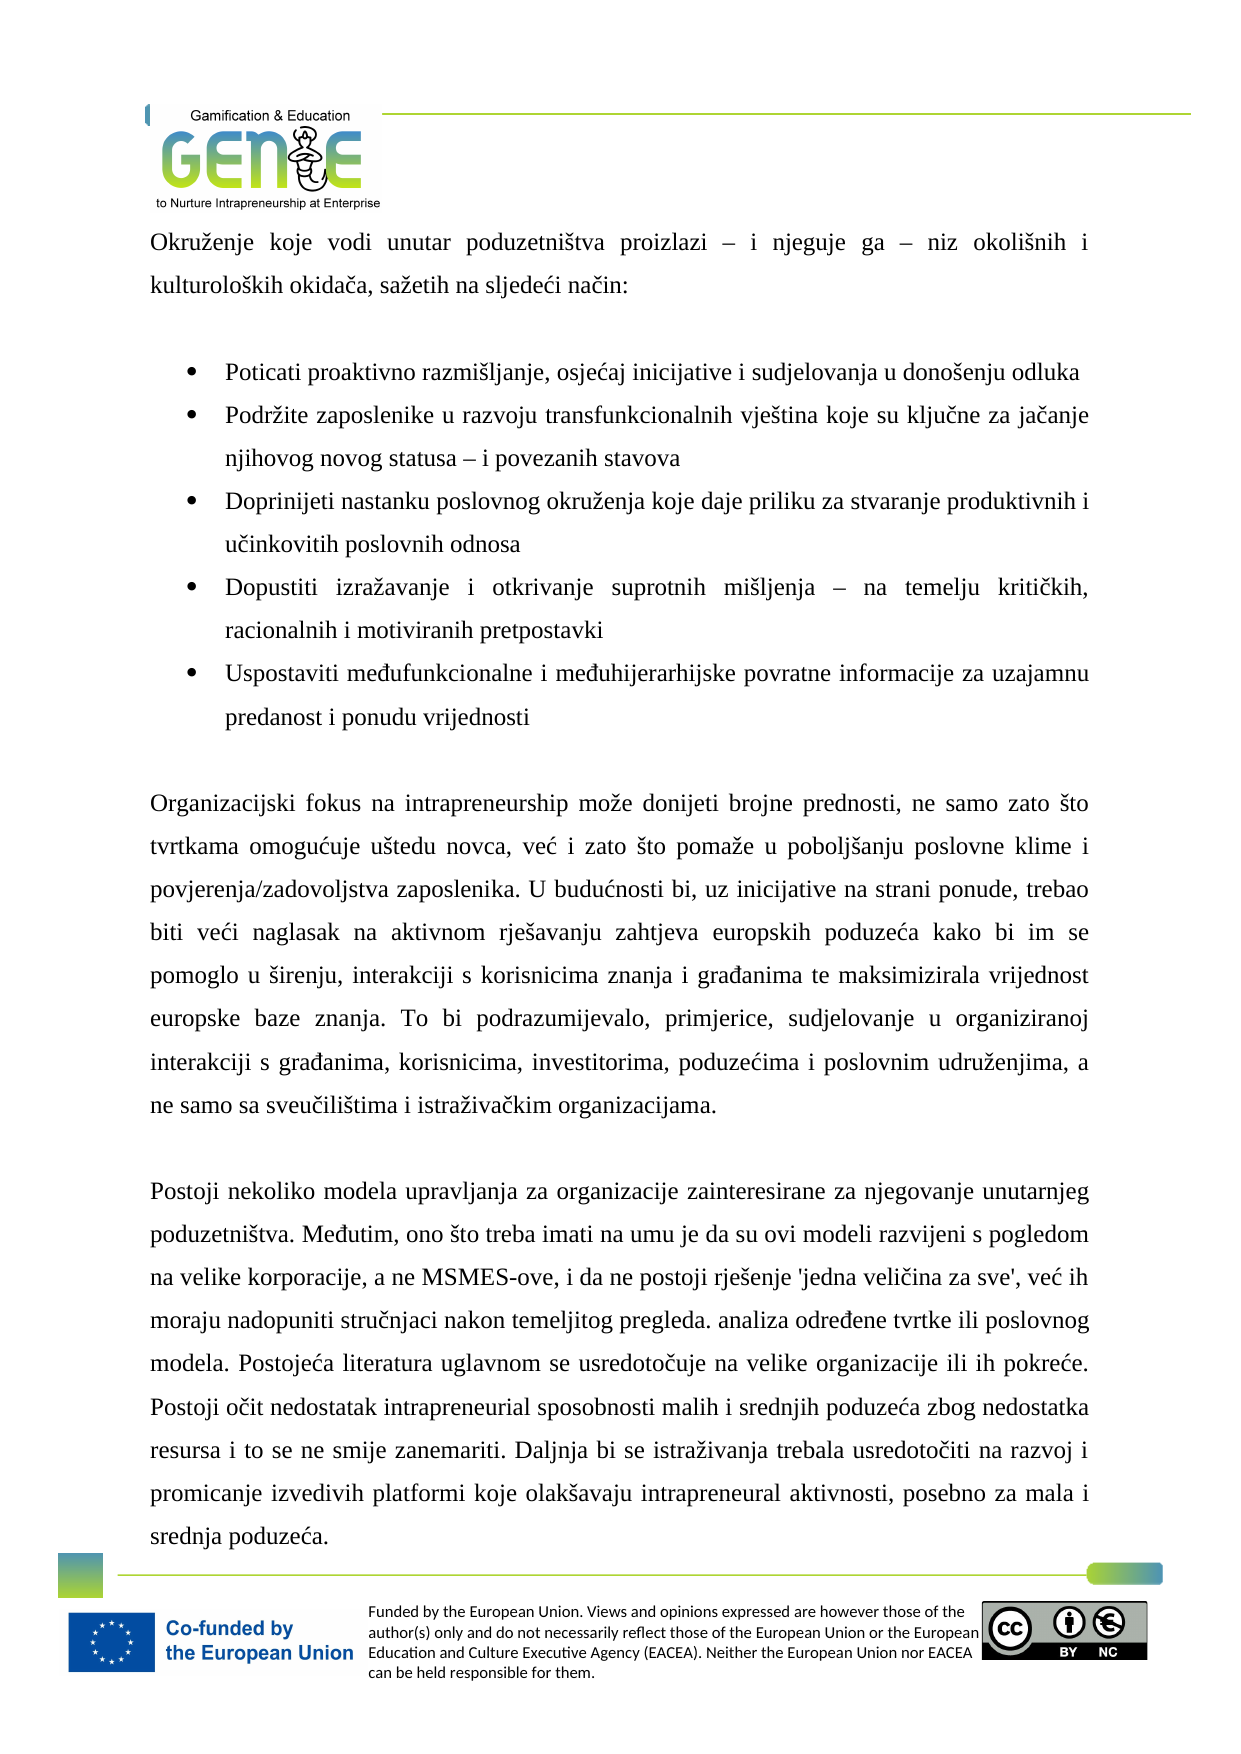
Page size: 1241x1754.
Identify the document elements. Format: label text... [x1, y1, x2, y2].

list Podržite zaposlenike u razvoju transfunkcionalnih vještina koje su ključne za jačanje njihovog novog statusa – i povezanih stavova [187, 400, 1090, 472]
text Postoji nekoliko modela upravljanja za organizacije zainteresirane za njegovanje unutarnjeg poduzetništva. Međutim, ono što treba imati na umu je da su ovi modeli razvijeni s pogledom na velike korporacije, a ne MSMES-ove, i da ne postoji rješenje 'jedna veličina za sve', već ih moraju nadopuniti stručnjaci nakon temeljitog pregleda. analiza određene tvrtke ili poslovnog modela. Postojeća literatura uglavnom se usredotočuje na velike organizacije ili ih pokreće. Postoji očit nedostatak intrapreneurial sposobnosti malih i srednjih poduzeća zbog nedostatka resursa i to se ne smije zanemariti. Daljnja bi se istraživanja trebala usredotočiti na razvoj i promicanje izvedivih platformi koje olakšavaju intrapreneural aktivnosti, posebno za mala i srednja poduzeća. [150, 1176, 1090, 1550]
list Uspostaviti međufunkcionalne i međuhijerarhijske povratne informacije za uzajamnu predanost i ponudu vrijednosti [187, 658, 1090, 730]
picture [981, 1601, 1148, 1660]
picture [58, 1553, 103, 1598]
picture [1087, 1563, 1162, 1584]
picture [58, 1609, 369, 1676]
list Poticati proaktivno razmišljanje, osjećaj inicijative i sudjelovanja u donošenju odluka [187, 357, 1090, 385]
picture [145, 104, 383, 213]
list Doprinijeti nastanku poslovnog okruženja koje daje priliku za stvaranje produktivnih i učinkovitih poslovnih odnosa [187, 486, 1090, 558]
text Organizacijski fokus na intrapreneurship može donijeti brojne prednosti, ne samo zato što tvrtkama omogućuje uštedu novca, već i zato što pomaže u poboljšanju poslovne klime i povjerenja/zadovoljstva zaposlenika. U budućnosti bi, uz inicijative na strani ponude, trebao biti veći naglasak na aktivnom rješavanju zahtjeva europskih poduzeća kako bi im se pomoglo u širenju, interakciji s korisnicima znanja i građanima te maksimizirala vrijednost europske baze znanja. To bi podrazumijevalo, primjerice, sudjelovanje u organiziranoj interakciji s građanima, korisnicima, investitorima, poduzećima i poslovnim udruženjima, a ne samo sa sveučilištima i istraživačkim organizacijama. [150, 788, 1090, 1118]
list Dopustiti izražavanje i otkrivanje suprotnih mišljenja – na temelju kritičkih, racionalnih i motiviranih pretpostavki [187, 572, 1090, 644]
